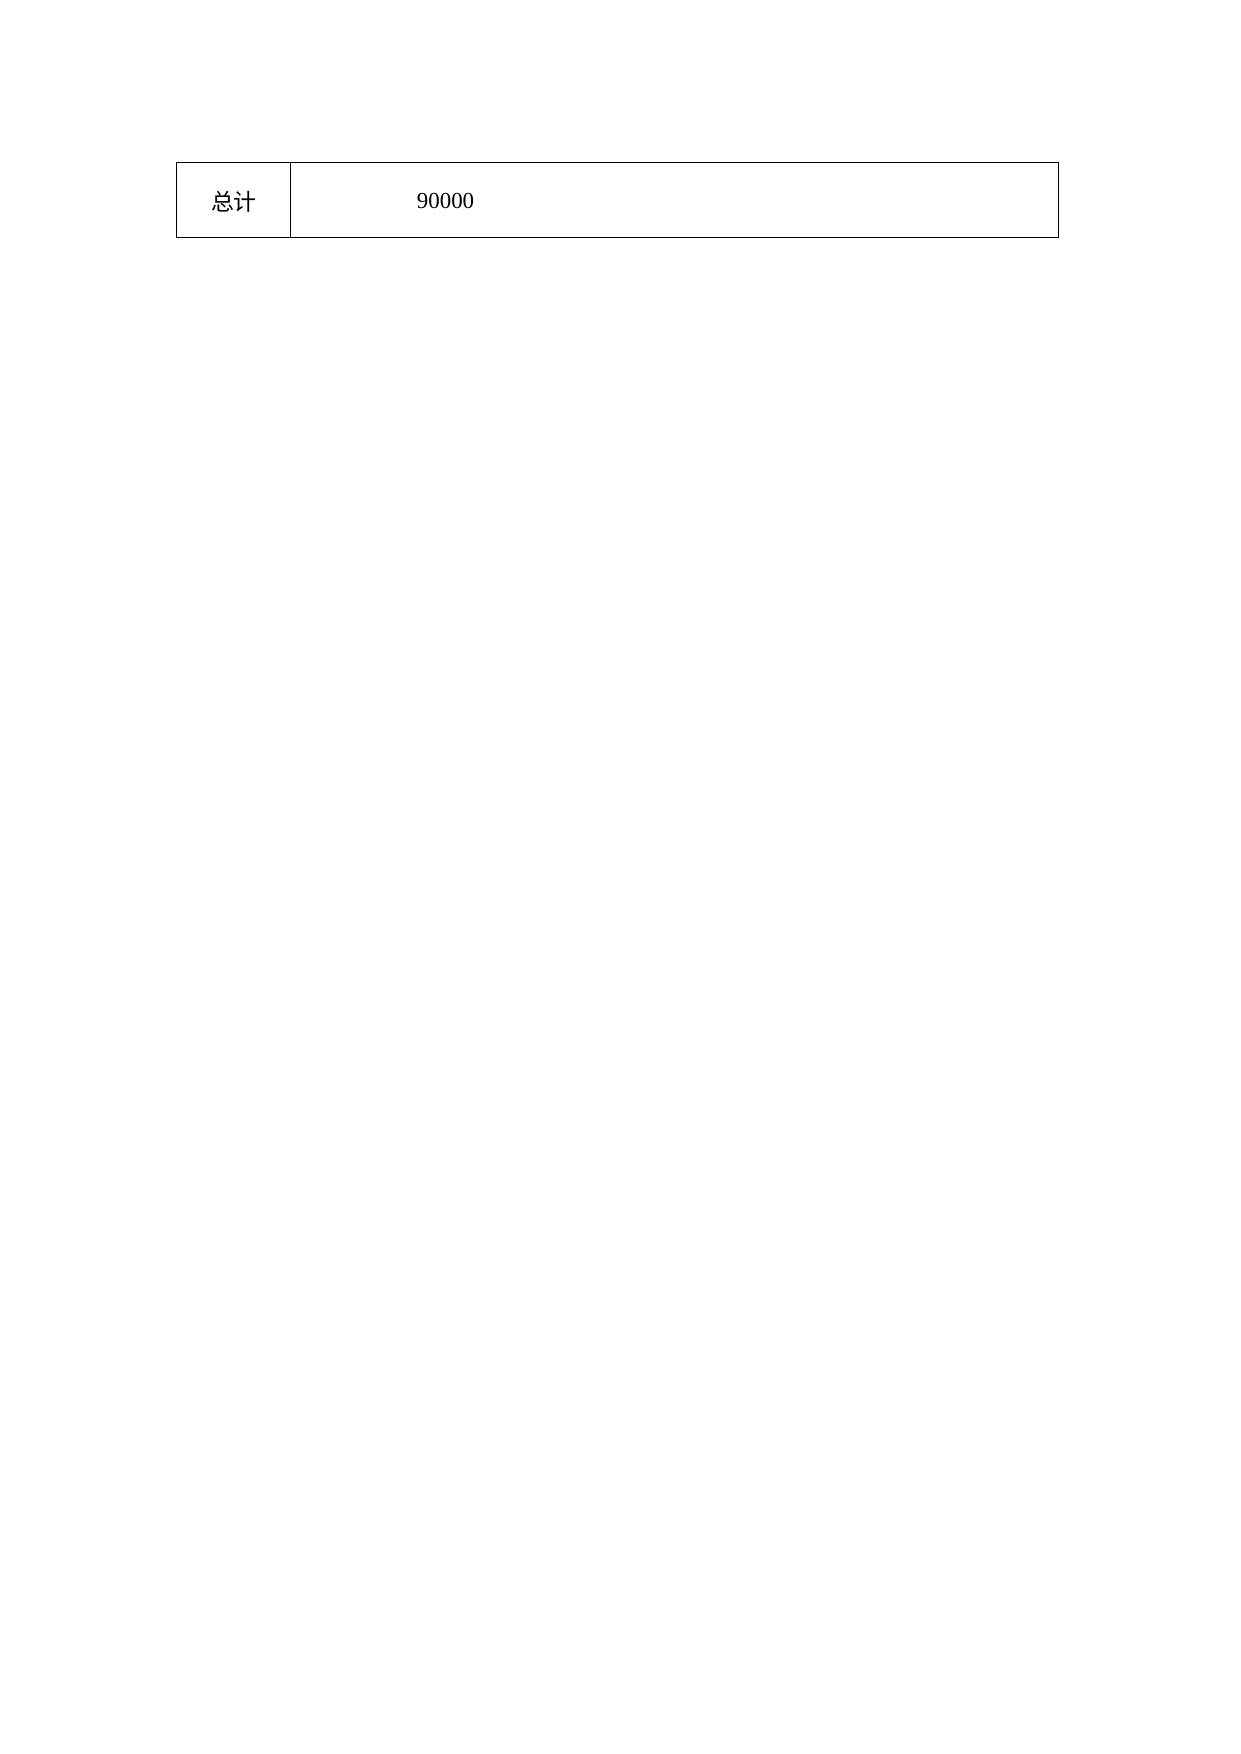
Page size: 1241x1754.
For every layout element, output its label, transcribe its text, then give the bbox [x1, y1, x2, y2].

table_cell 90000 [291, 163, 1058, 237]
table_cell 总计 [177, 163, 290, 237]
